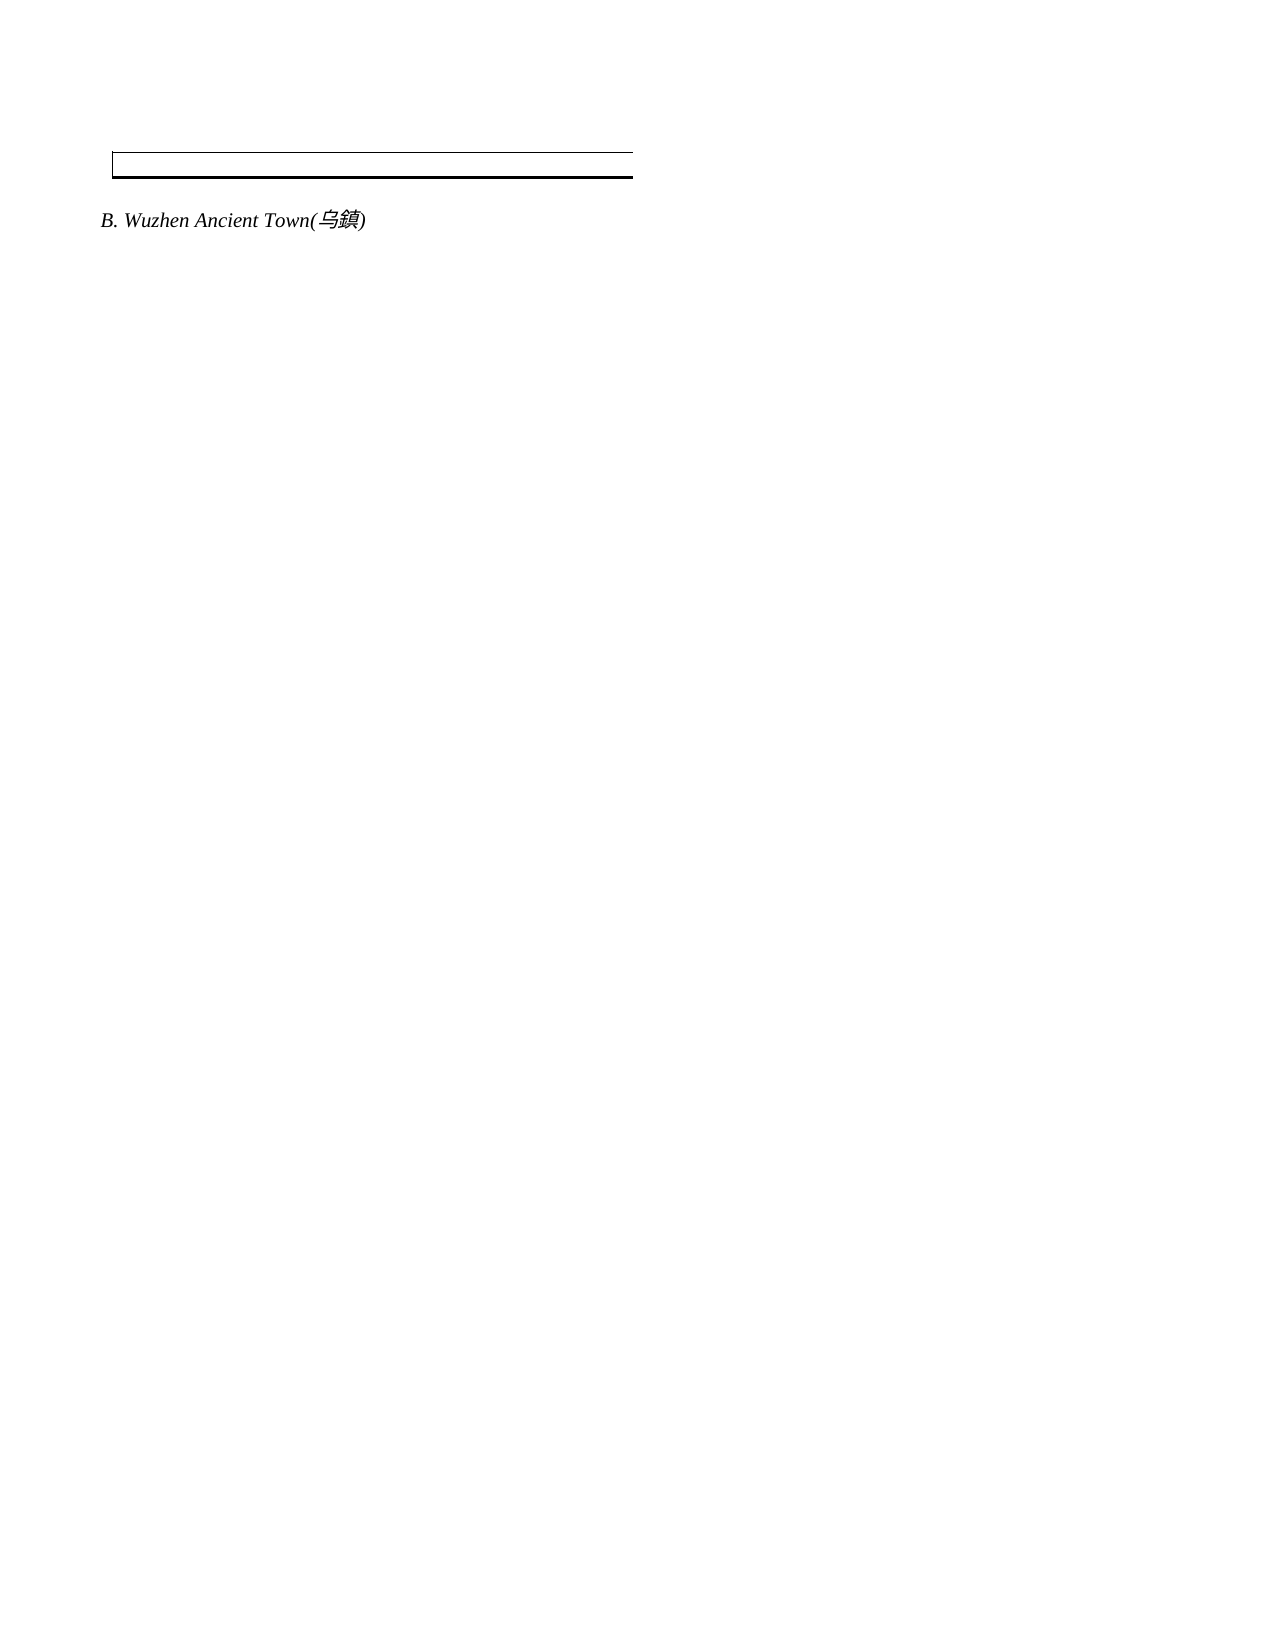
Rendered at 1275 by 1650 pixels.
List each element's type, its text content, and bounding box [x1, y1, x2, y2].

text B. Wuzhen Ancient Town(乌鎮) [100, 203, 620, 233]
